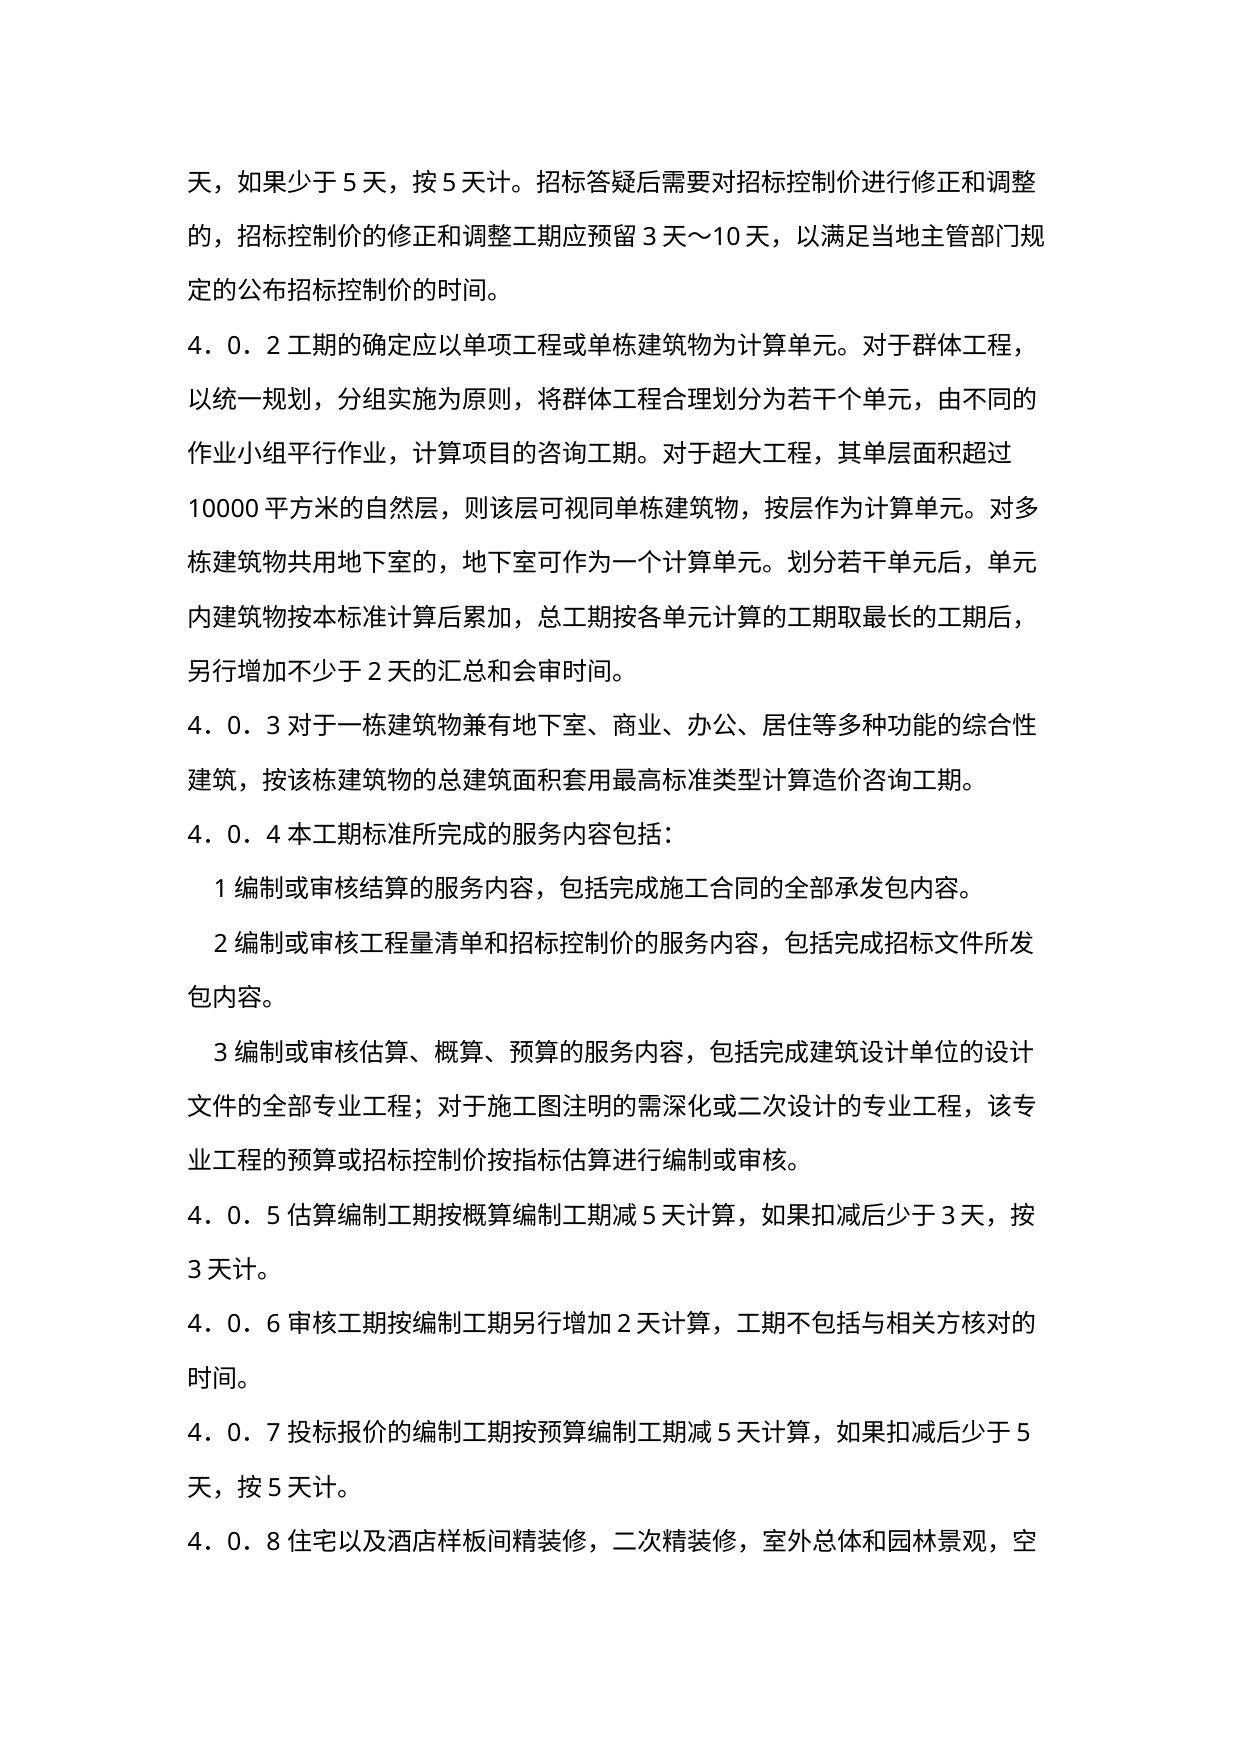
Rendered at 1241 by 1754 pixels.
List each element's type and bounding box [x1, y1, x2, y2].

text [187, 162, 1053, 1558]
